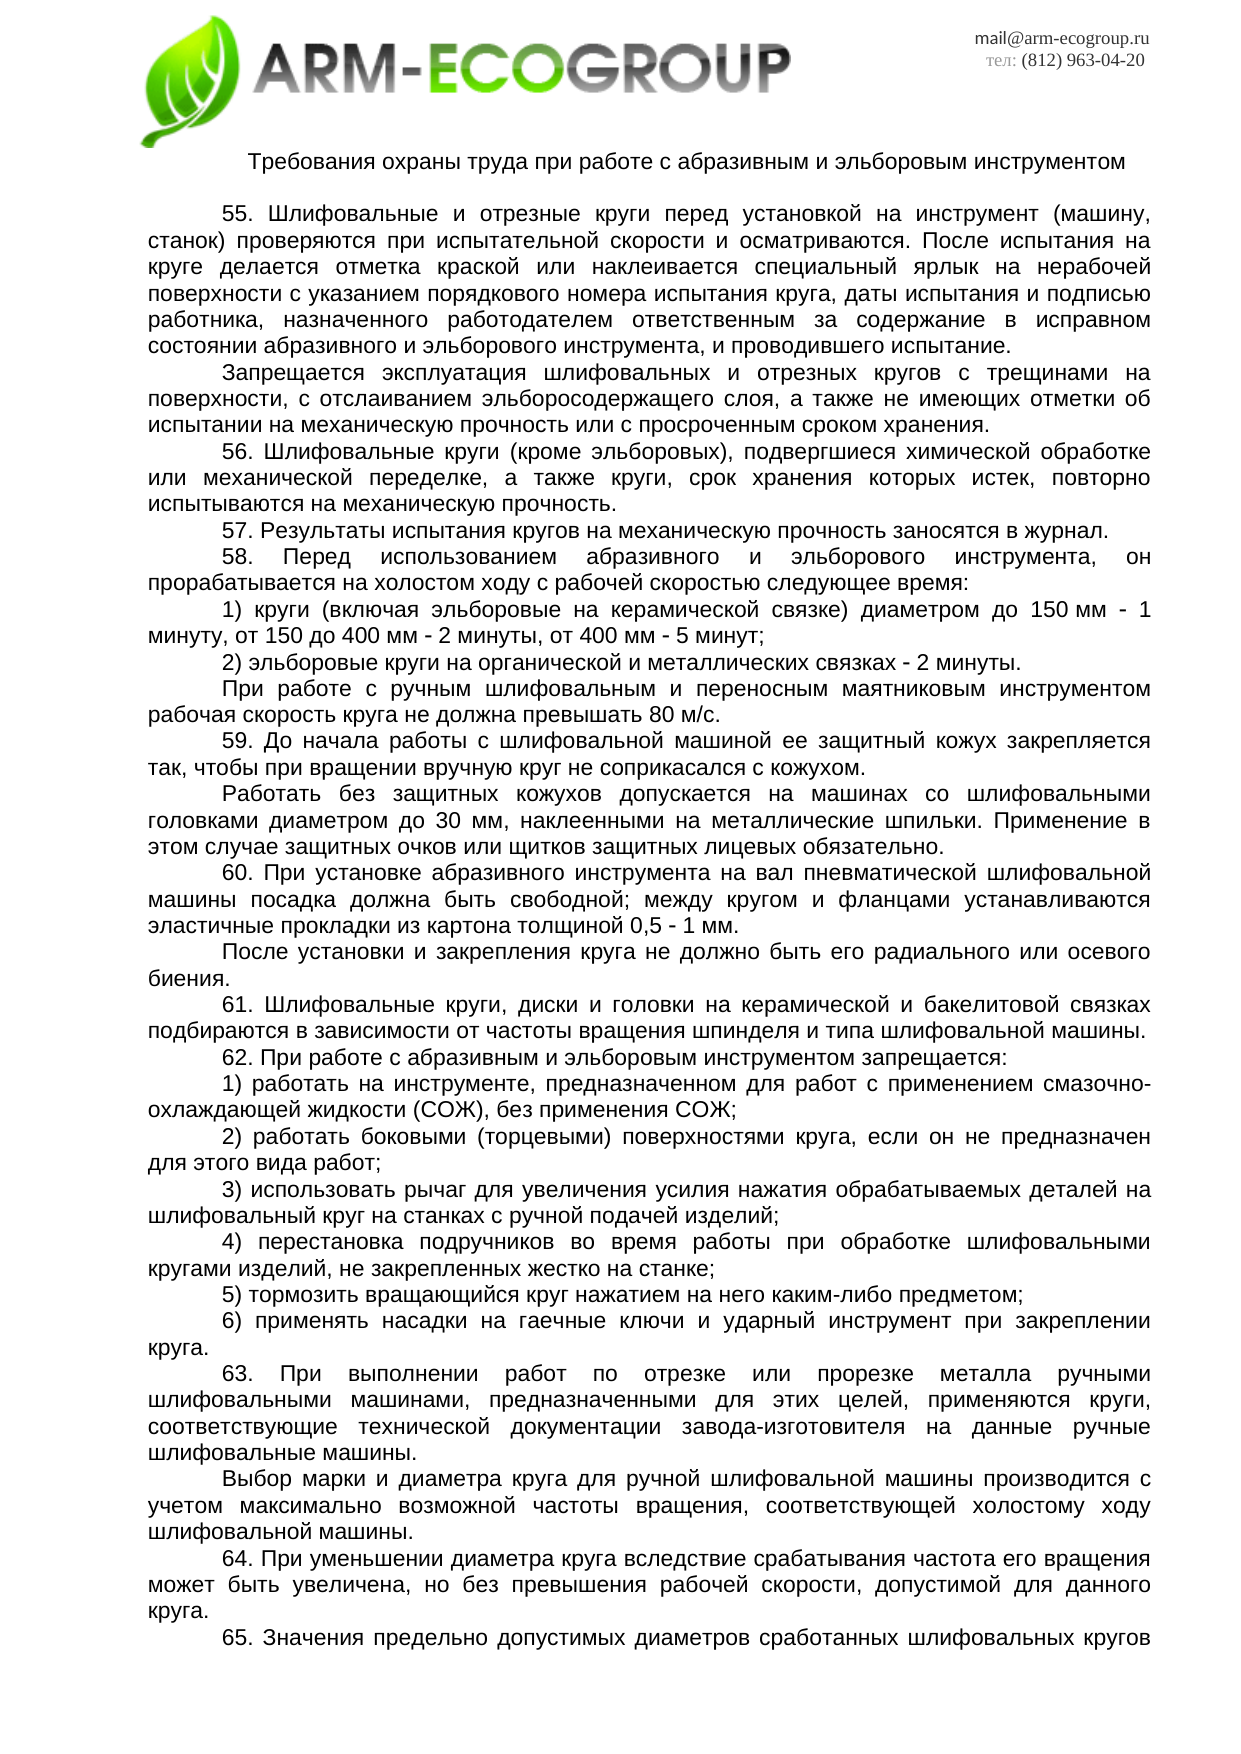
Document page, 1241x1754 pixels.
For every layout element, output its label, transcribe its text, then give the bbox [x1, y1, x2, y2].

text Запрещается эксплуатация шлифовальных и отрезных кругов с трещинами на поверхности, с отслаиванием эльборосодержащего слоя, а также не имеющих отметки об испытании на механическую прочность или с просроченным сроком хранения. [148, 358, 1152, 438]
text 59. До начала работы с шлифовальной машиной ее защитный кожух закрепляется так, чтобы при вращении вручную круг не соприкасался с кожухом. [148, 727, 1152, 780]
text 60. При установке абразивного инструмента на вал пневматической шлифовальной машины посадка должна быть свободной; между кругом и фланцами устанавливаются эластичные прокладки из картона толщиной 0,5 1 мм. [148, 859, 1152, 938]
text 58. Перед использованием абразивного и эльборового инструмента, он прорабатывается на холостом ходу с рабочей скоростью следующее время: [148, 543, 1152, 596]
text 6) применять насадки на гаечные ключи и ударный инструмент при закреплении круга. [148, 1307, 1152, 1360]
text При работе с ручным шлифовальным и переносным маятниковым инструментом рабочая скорость круга не должна превышать 80 м/с. [148, 675, 1152, 727]
text 5) тормозить вращающийся круг нажатием на него каким-либо предметом; [148, 1281, 1152, 1307]
picture [137, 11, 791, 148]
text После установки и закрепления круга не должно быть его радиального или осевого биения. [148, 938, 1152, 991]
text 56. Шлифовальные круги (кроме эльборовых), подвергшиеся химической обработке или механической переделке, а также круги, срок хранения которых истек, повторно испытываются на механическую прочность. [148, 438, 1152, 517]
text 4) перестановка подручников во время работы при обработке шлифовальными кругами изделий, не закрепленных жестко на станке; [148, 1228, 1152, 1281]
list 1) круги (включая эльборовые на керамической связке) диаметром до 150 мм 1 минуту, от 150 до 400 мм 2 минуты, от 400 мм 5 минут; [148, 596, 1152, 648]
text 63. При выполнении работ по отрезке или прорезке металла ручными шлифовальными машинами, предназначенными для этих целей, применяются круги, соответствующие технической документации завода-изготовителя на данные ручные шлифовальные машины. [148, 1360, 1152, 1465]
text Выбор марки и диаметра круга для ручной шлифовальной машины производится с учетом максимально возможной частоты вращения, соответствующей холостому ходу шлифовальной машины. [148, 1465, 1152, 1544]
text 64. При уменьшении диаметра круга вследствие срабатывания частота его вращения может быть увеличена, но без превышения рабочей скорости, допустимой для данного круга. [148, 1544, 1152, 1623]
text 2) работать боковыми (торцевыми) поверхностями круга, если он не предназначен для этого вида работ; [148, 1123, 1152, 1176]
text 1) работать на инструменте, предназначенном для работ с применением смазочно-охлаждающей жидкости (СОЖ), без применения СОЖ; [148, 1070, 1152, 1123]
text 3) использовать рычаг для увеличения усилия нажатия обрабатываемых деталей на шлифовальный круг на станках с ручной подачей изделий; [148, 1176, 1152, 1228]
list 2) эльборовые круги на органической и металлических связках 2 минуты. [148, 648, 1152, 675]
text 61. Шлифовальные круги, диски и головки на керамической и бакелитовой связках подбираются в зависимости от частоты вращения шпинделя и типа шлифовальной машины. [148, 991, 1152, 1044]
text Работать без защитных кожухов допускается на машинах со шлифовальными головками диаметром до 30 мм, наклеенными на металлические шпильки. Применение в этом случае защитных очков или щитков защитных лицевых обязательно. [148, 780, 1152, 859]
text Требования охраны труда при работе с абразивным и эльборовым инструментом [148, 148, 1152, 174]
text 57. Результаты испытания кругов на механическую прочность заносятся в журнал. [148, 517, 1152, 543]
text 62. При работе с абразивным и эльборовым инструментом запрещается: [148, 1044, 1152, 1070]
text 55. Шлифовальные и отрезные круги перед установкой на инструмент (машину, станок) проверяются при испытательной скорости и осматриваются. После испытания на круге делается отметка краской или наклеивается специальный ярлык на нерабочей поверхности с указанием порядкового номера испытания круга, даты испытания и подписью работника, назначенного работодателем ответственным за содержание в исправном состоянии абразивного и эльборового инструмента, и проводившего испытание. [148, 200, 1152, 358]
